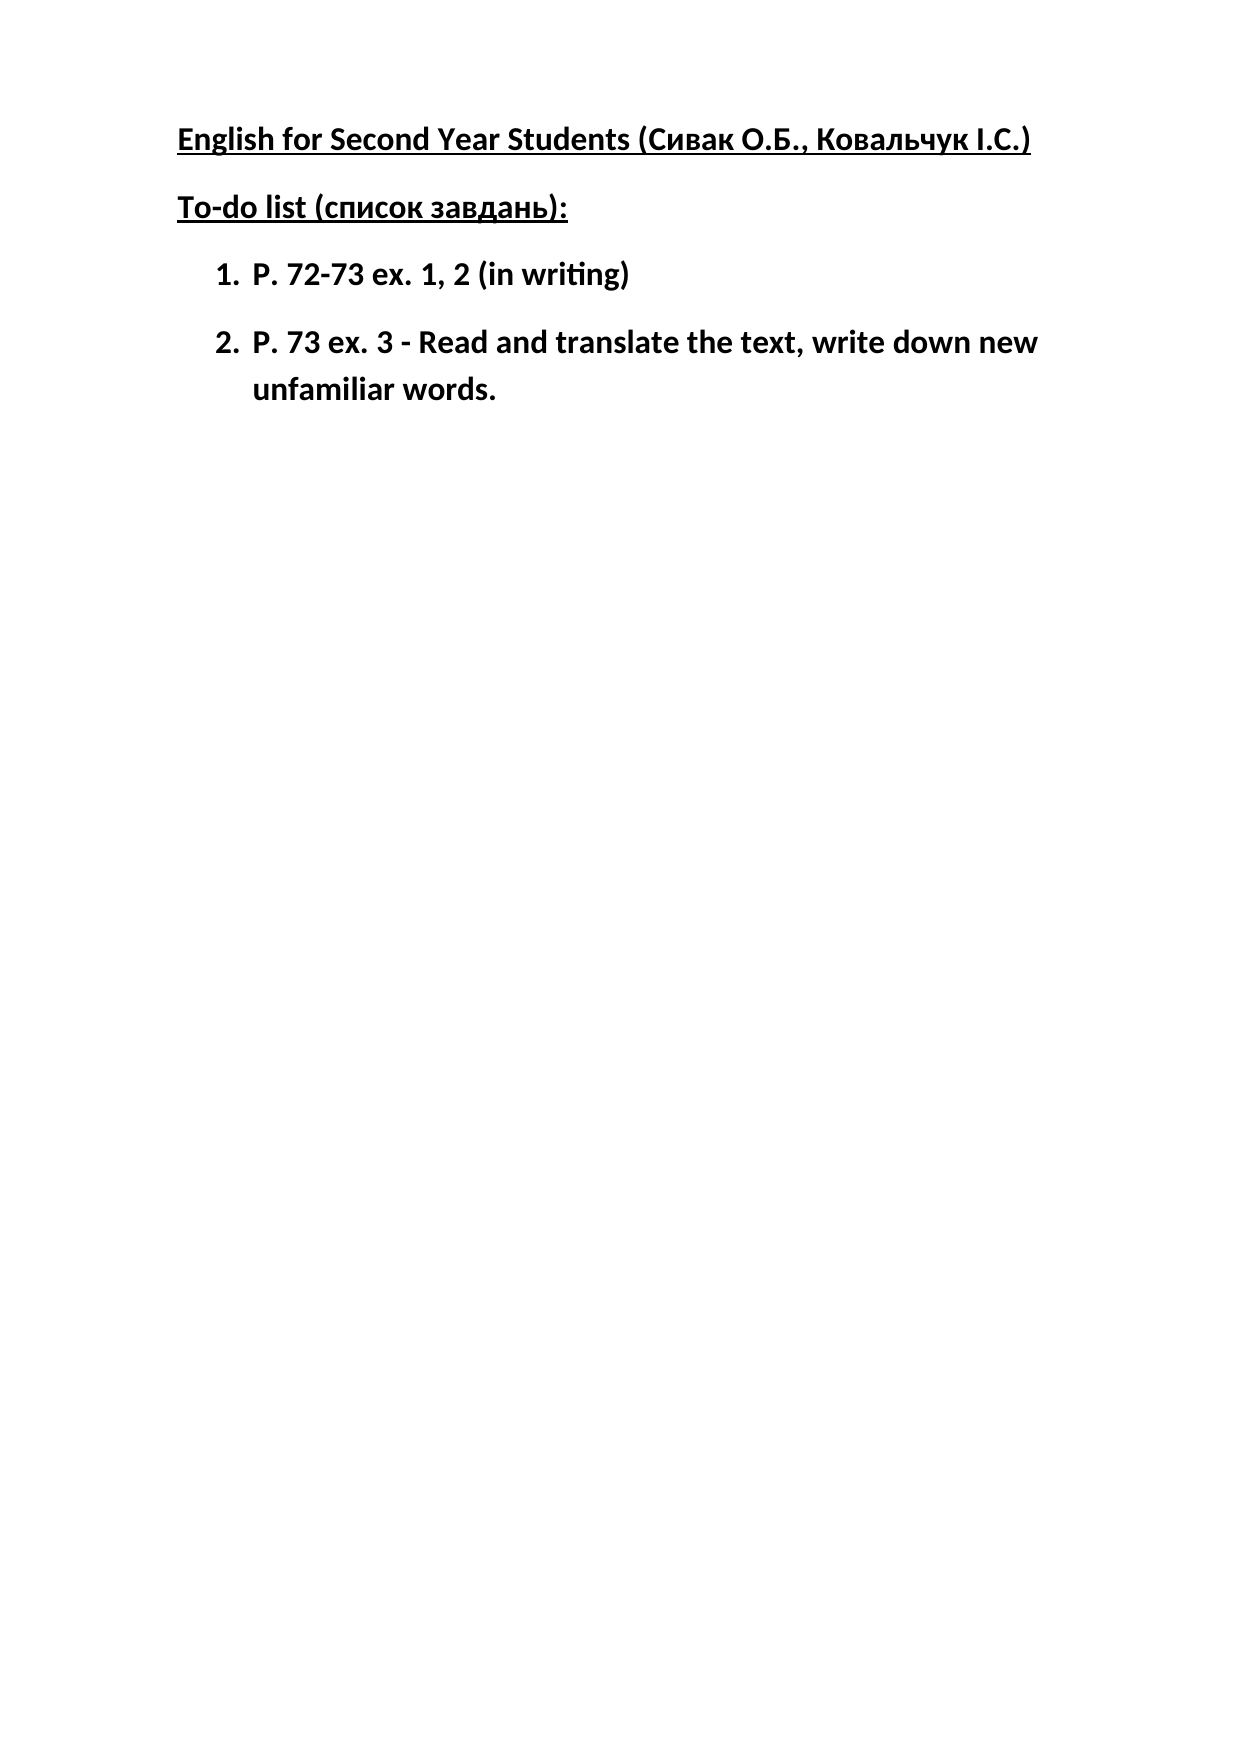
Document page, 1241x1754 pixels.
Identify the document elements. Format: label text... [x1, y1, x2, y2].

text To-do list (список завдань): [177, 186, 1152, 226]
list P. 73 ex. 3 - Read and translate the text, write down new unfamiliar words. [215, 321, 1152, 408]
text English for Second Year Students (Сивак О.Б., Ковальчук І.С.) [177, 118, 1152, 159]
list P. 72-73 ex. 1, 2 (in writing) [215, 253, 1152, 294]
